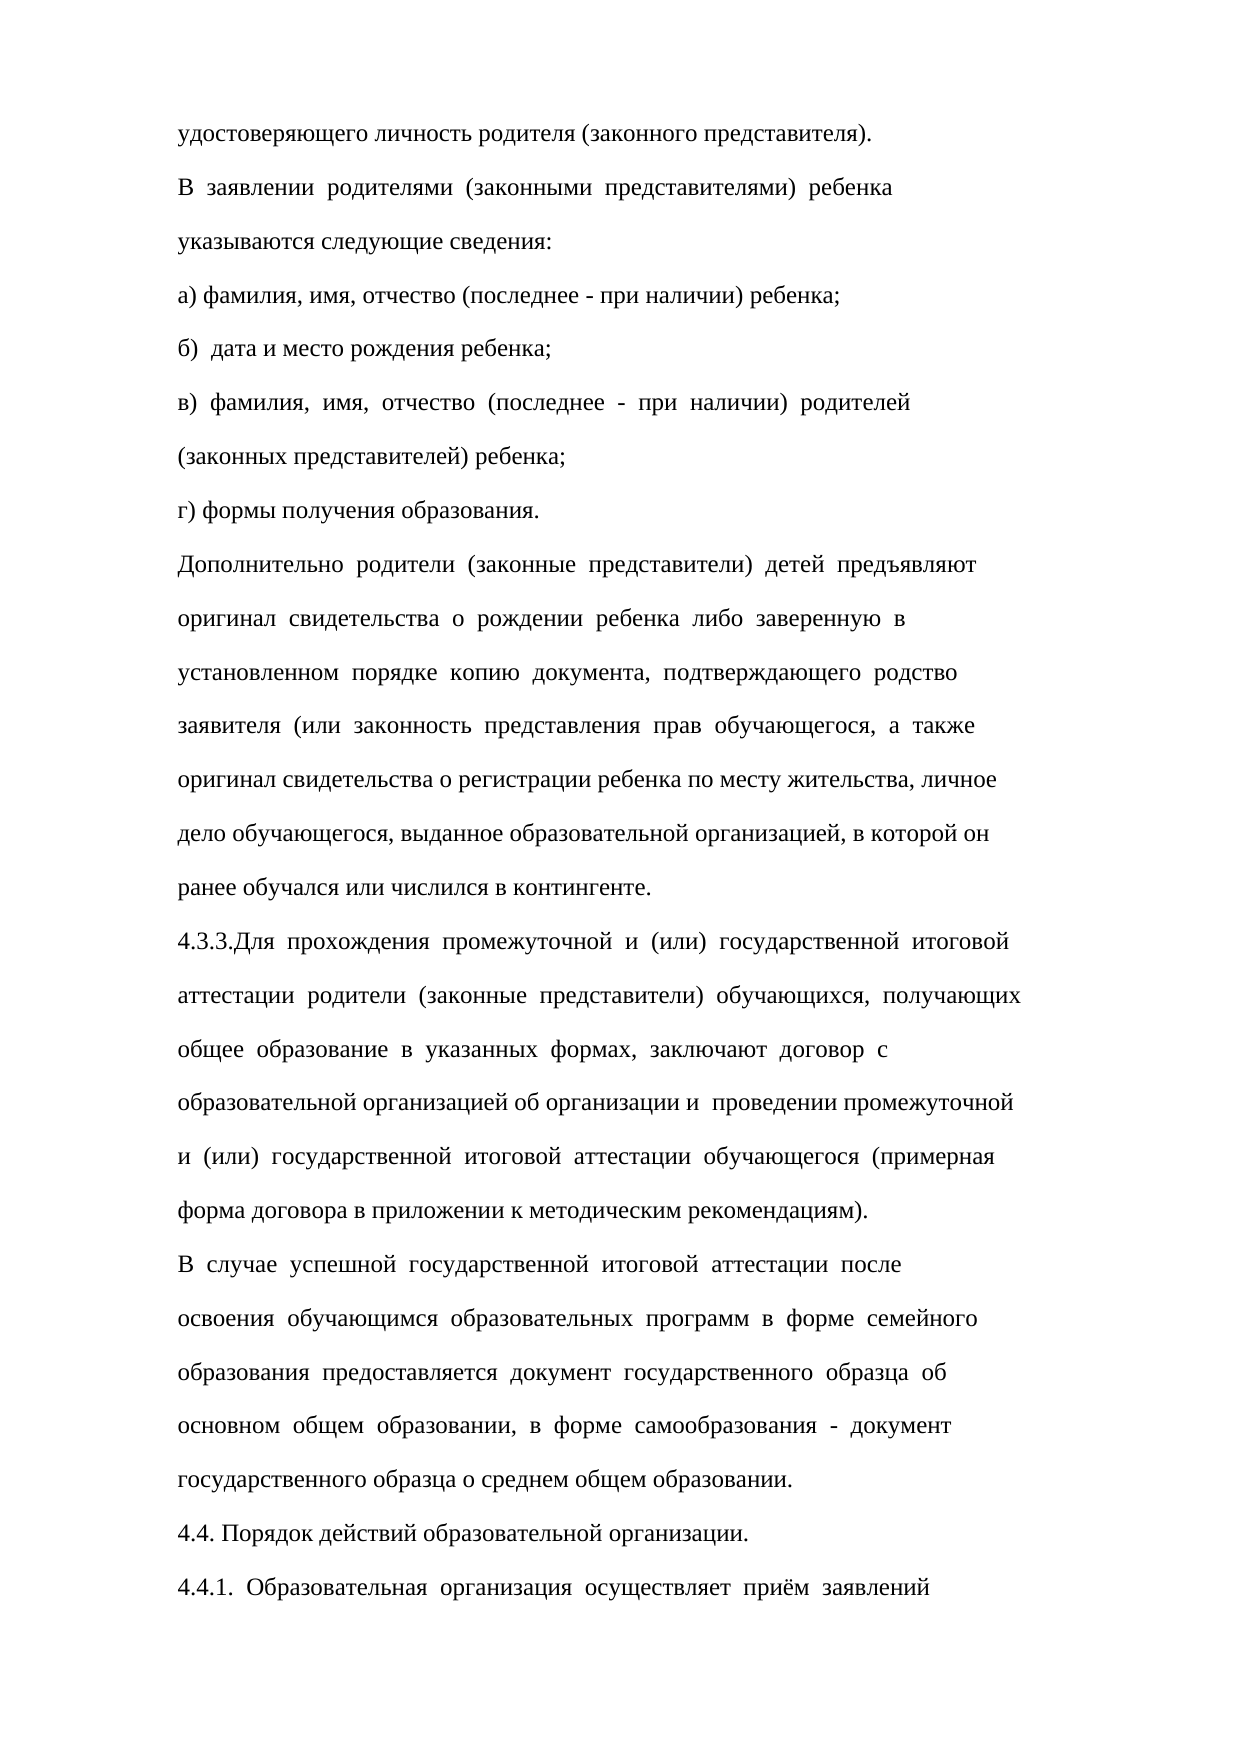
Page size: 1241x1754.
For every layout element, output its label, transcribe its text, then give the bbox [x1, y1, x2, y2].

text в) фамилия, имя, отчество (последнее - при наличии) родителей [177, 387, 1196, 416]
text указываются следующие сведения: [177, 226, 1196, 254]
text Дополнительно родители (законные представители) детей предъявляют [177, 549, 1196, 578]
text б) дата и место рождения ребенка; [177, 333, 1196, 362]
text В случае успешной государственной итоговой аттестации после [177, 1249, 1196, 1278]
text 4.3.3.Для прохождения промежуточной и (или) государственной итоговой [177, 926, 1196, 955]
text оригинал свидетельства о рождении ребенка либо заверенную в [177, 603, 1196, 632]
text заявителя (или законность представления прав обучающегося, а также [177, 711, 1196, 739]
text основном общем образовании, в форме самообразования - документ [177, 1411, 1196, 1439]
text образования предоставляется документ государственного образца об [177, 1357, 1196, 1386]
text и (или) государственной итоговой аттестации обучающегося (примерная [177, 1141, 1196, 1170]
text г) формы получения образования. [177, 495, 1196, 524]
text аттестации родители (законные представители) обучающихся, получающих [177, 980, 1196, 1008]
text В заявлении родителями (законными представителями) ребенка [177, 172, 1196, 201]
text образовательной организацией об организации и проведении промежуточной [177, 1087, 1196, 1116]
text оригинал свидетельства о регистрации ребенка по месту жительства, личное [177, 764, 1196, 793]
text государственного образца о среднем общем образовании. [177, 1464, 1196, 1493]
text установленном порядке копию документа, подтверждающего родство [177, 657, 1196, 685]
text форма договора в приложении к методическим рекомендациям). [177, 1195, 1196, 1224]
text 4.4. Порядок действий образовательной организации. [177, 1518, 1196, 1547]
text (законных представителей) ребенка; [177, 441, 1196, 470]
text 4.4.1. Образовательная организация осуществляет приём заявлений [177, 1572, 1196, 1601]
text дело обучающегося, выданное образовательной организацией, в которой он [177, 818, 1196, 847]
text удостоверяющего личность родителя (законного представителя). [177, 118, 1196, 147]
text а) фамилия, имя, отчество (последнее - при наличии) ребенка; [177, 280, 1196, 308]
text общее образование в указанных формах, заключают договор с [177, 1034, 1196, 1062]
text освоения обучающимся образовательных программ в форме семейного [177, 1303, 1196, 1332]
text ранее обучался или числился в контингенте. [177, 872, 1196, 901]
